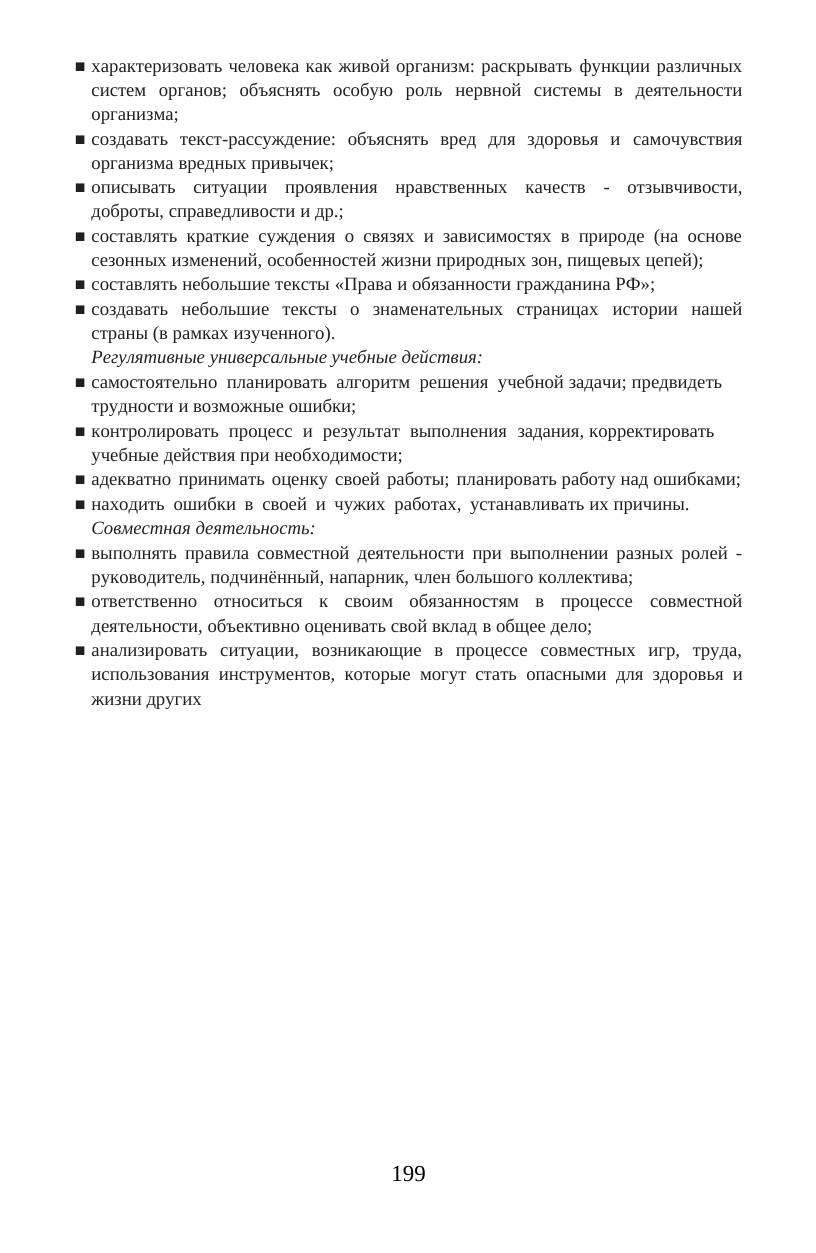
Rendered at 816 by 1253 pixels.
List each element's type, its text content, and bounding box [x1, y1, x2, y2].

list находить ошибки в своей и чужих работах, устанавливать их причины. [74, 492, 742, 514]
list контролировать процесс и результат выполнения задания, корректировать учебные действия при необходимости; [74, 419, 742, 465]
list составлять краткие суждения о связях и зависимостях в природе (на основе сезонных изменений, особенностей жизни природных зон, пищевых цепей); [74, 225, 742, 271]
list ответственно относиться к своим обязанностям в процессе совместной деятельности, объективно оценивать свой вклад в общее дело; [74, 590, 742, 636]
list составлять небольшие тексты «Права и обязанности гражданина РФ»; [74, 273, 743, 295]
list анализировать ситуации, возникающие в процессе совместных игр, труда, использования инструментов, которые могут стать опасными для здоровья и жизни других [74, 639, 742, 709]
list выполнять правила совместной деятельности при выполнении разных ролей - руководитель, подчинённый, напарник, член большого коллектива; [74, 542, 742, 588]
list характеризовать человека как живой организм: раскрывать функции различных систем органов; объяснять особую роль нервной системы в деятельности организма; [74, 55, 742, 125]
text Совместная деятельность: [91, 517, 780, 538]
list самостоятельно планировать алгоритм решения учебной задачи; предвидеть трудности и возможные ошибки; [74, 371, 743, 417]
list создавать текст-рассуждение: объяснять вред для здоровья и самочувствия организма вредных привычек; [74, 128, 742, 173]
list создавать небольшие тексты о знаменательных страницах истории нашей страны (в рамках изученного). [74, 297, 742, 343]
list описывать ситуации проявления нравственных качеств - отзывчивости, доброты, справедливости и др.; [74, 176, 743, 222]
text Регулятивные универсальные учебные действия: [91, 346, 780, 368]
list адекватно принимать оценку своей работы; планировать работу над ошибками; [74, 468, 742, 490]
